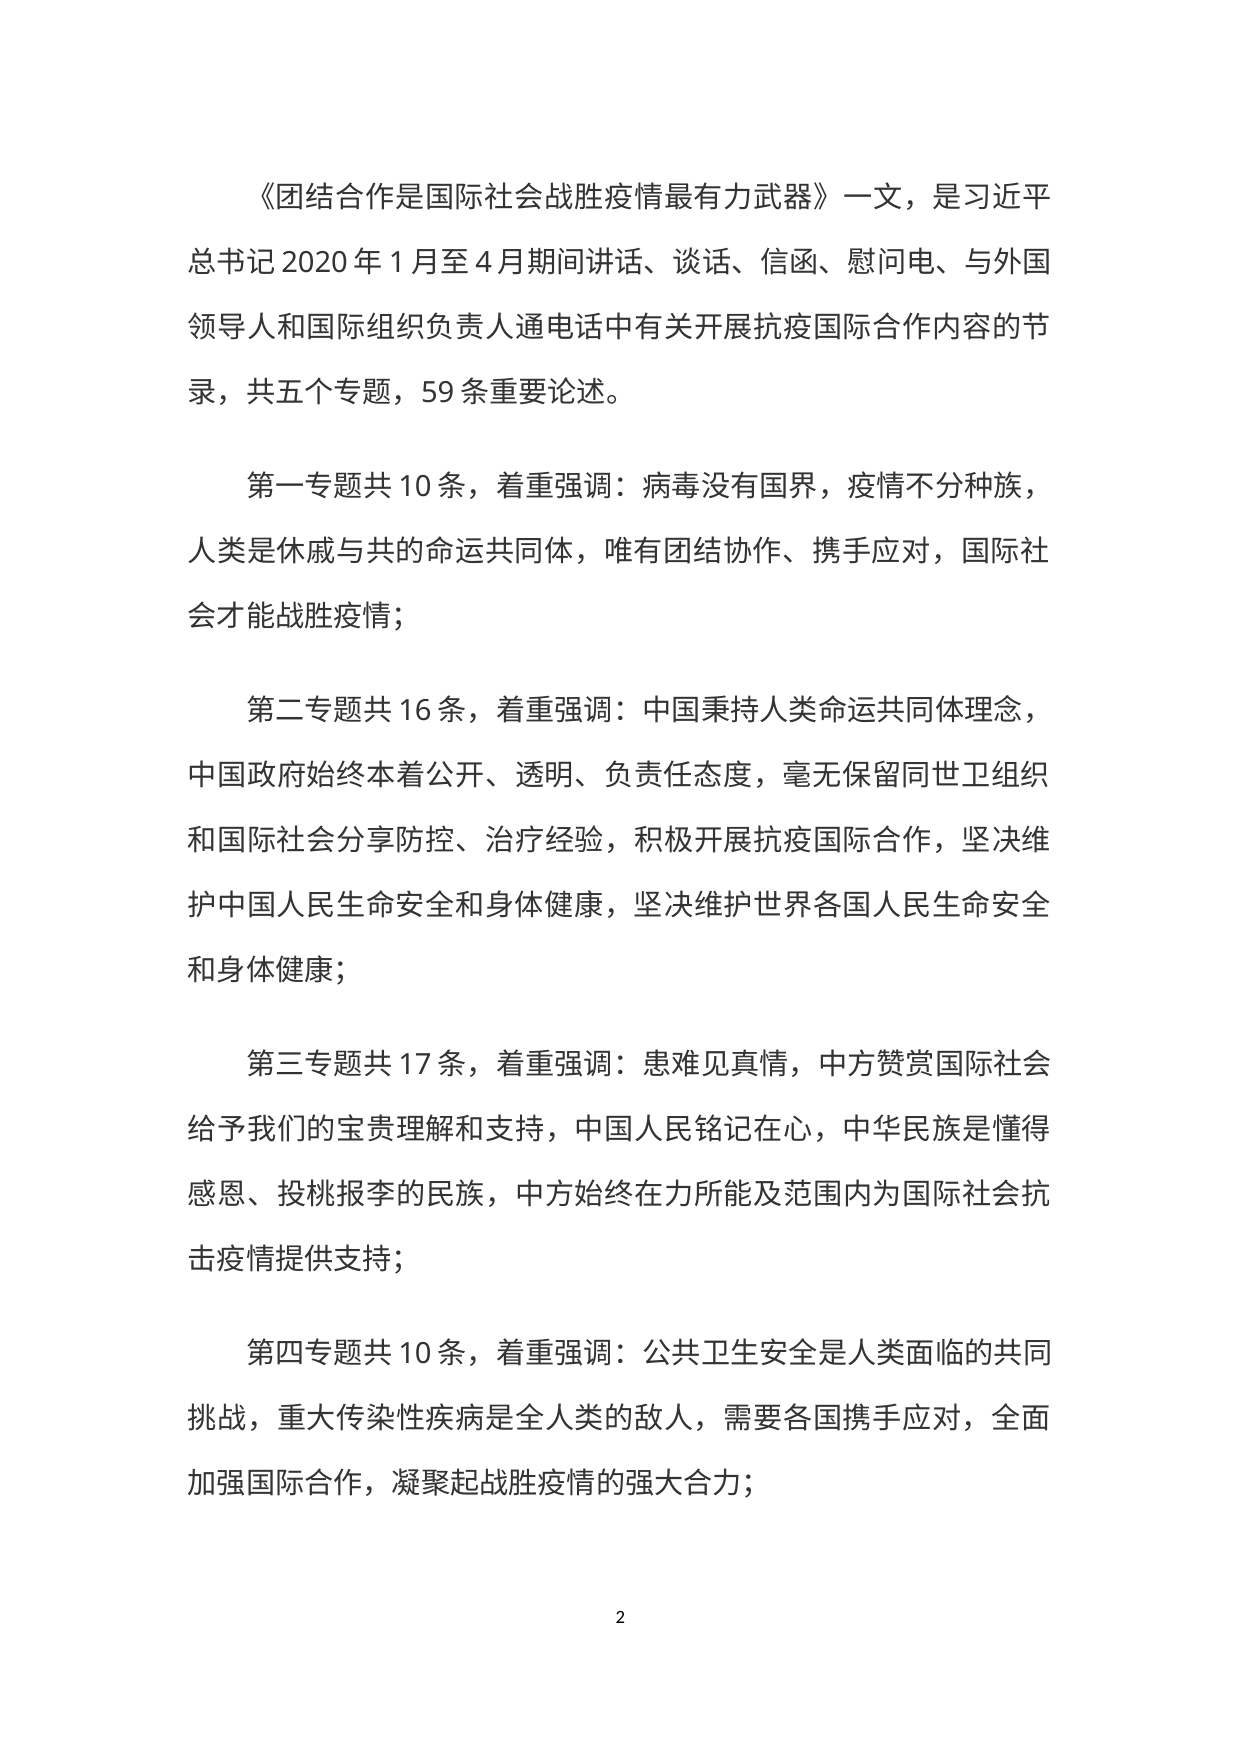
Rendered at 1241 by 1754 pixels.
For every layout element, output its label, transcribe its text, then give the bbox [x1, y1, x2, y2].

text 第一专题共10条，着重强调：病毒没有国界，疫情不分种族，人类是休戚与共的命运共同体，唯有团结协作、携手应对，国际社会才能战胜疫情； [187, 451, 1053, 646]
text 《团结合作是国际社会战胜疫情最有力武器》一文，是习近平总书记2020年1月至4月期间讲话、谈话、信函、慰问电、与外国领导人和国际组织负责人通电话中有关开展抗疫国际合作内容的节录，共五个专题，59条重要论述。 [187, 162, 1053, 422]
text 第二专题共16条，着重强调：中国秉持人类命运共同体理念，中国政府始终本着公开、透明、负责任态度，毫无保留同世卫组织和国际社会分享防控、治疗经验，积极开展抗疫国际合作，坚决维护中国人民生命安全和身体健康，坚决维护世界各国人民生命安全和身体健康； [187, 675, 1053, 1000]
text 第四专题共10条，着重强调：公共卫生安全是人类面临的共同挑战，重大传染性疾病是全人类的敌人，需要各国携手应对，全面加强国际合作，凝聚起战胜疫情的强大合力； [187, 1319, 1053, 1514]
text 第三专题共17条，着重强调：患难见真情，中方赞赏国际社会给予我们的宝贵理解和支持，中国人民铭记在心，中华民族是懂得感恩、投桃报李的民族，中方始终在力所能及范围内为国际社会抗击疫情提供支持； [187, 1029, 1053, 1289]
